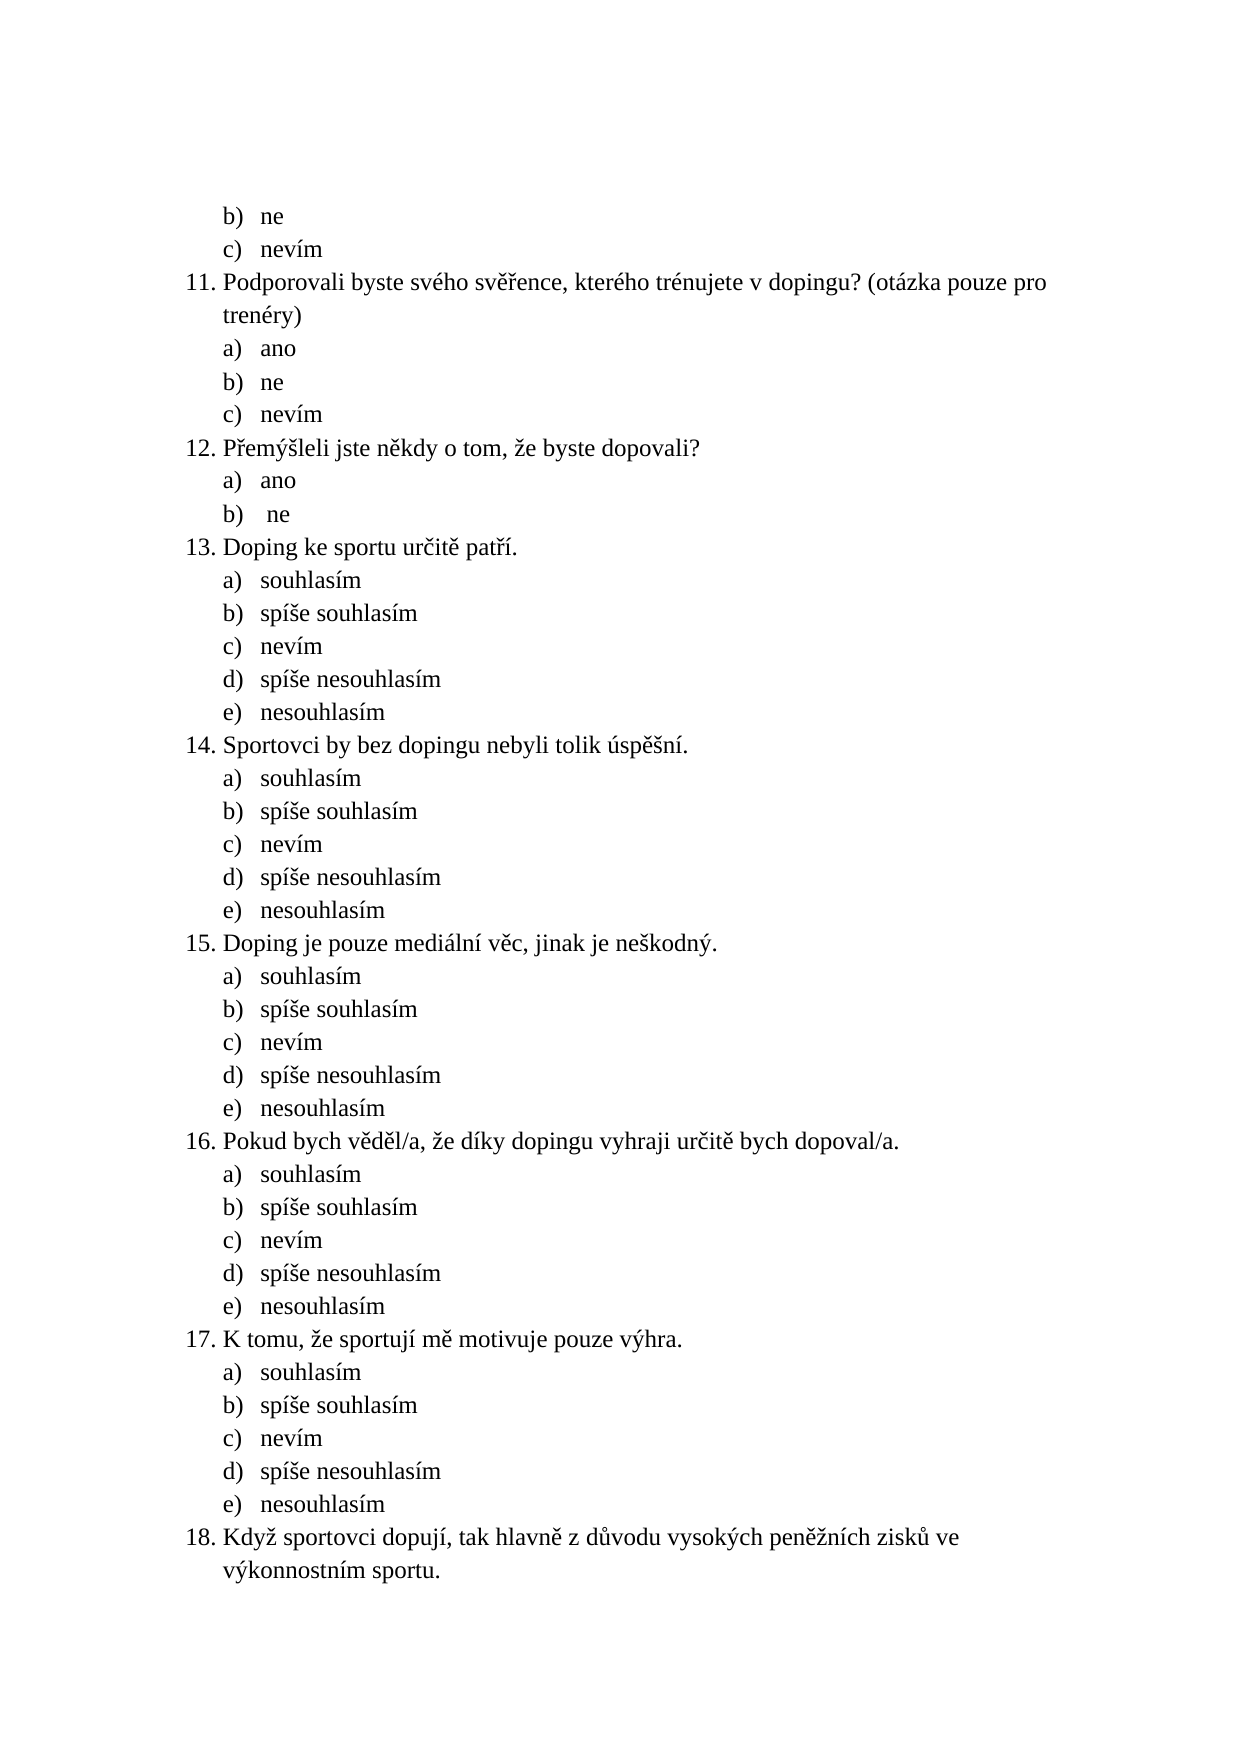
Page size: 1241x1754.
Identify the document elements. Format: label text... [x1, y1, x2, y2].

list nevím [223, 1027, 1093, 1056]
list nevím [223, 631, 1093, 659]
list souhlasím [223, 961, 1093, 990]
list nesouhlasím [223, 895, 1093, 924]
list Doping je pouze mediální věc, jinak je neškodný. [185, 928, 1093, 957]
list souhlasím [223, 1159, 1093, 1188]
list souhlasím [223, 565, 1093, 593]
list souhlasím [223, 1357, 1093, 1386]
list spíše nesouhlasím [223, 1258, 1093, 1287]
list Přemýšleli jste někdy o tom, že byste dopovali? [185, 433, 1093, 461]
list spíše souhlasím [223, 598, 1093, 626]
list Pokud bych věděl/a, že díky dopingu vyhraji určitě bych dopoval/a. [185, 1126, 1093, 1155]
list nevím [223, 399, 1093, 428]
list spíše souhlasím [223, 994, 1093, 1023]
list nesouhlasím [223, 1093, 1093, 1122]
list spíše souhlasím [223, 1192, 1093, 1221]
list Když sportovci dopují, tak hlavně z důvodu vysokých peněžních zisků ve výkonnostním sportu. [185, 1522, 1093, 1584]
list spíše nesouhlasím [223, 862, 1093, 891]
list spíše nesouhlasím [223, 1060, 1093, 1089]
list spíše nesouhlasím [223, 1456, 1093, 1485]
list souhlasím [223, 763, 1093, 792]
list ne [223, 499, 1093, 527]
list ano [223, 333, 1093, 362]
list Podporovali byste svého svěřence, kterého trénujete v dopingu? (otázka pouze pro trenéry) [185, 267, 1093, 329]
list Doping ke sportu určitě patří. [185, 532, 1093, 560]
list ano [223, 466, 1093, 494]
list spíše souhlasím [223, 1390, 1093, 1419]
list nevím [223, 1225, 1093, 1254]
list spíše souhlasím [223, 796, 1093, 824]
list ne [223, 201, 1093, 230]
list nesouhlasím [223, 697, 1093, 726]
list K tomu, že sportují mě motivuje pouze výhra. [185, 1324, 1093, 1353]
list nesouhlasím [223, 1489, 1093, 1518]
list ne [223, 367, 1093, 395]
list spíše nesouhlasím [223, 664, 1093, 692]
list nesouhlasím [223, 1291, 1093, 1320]
list nevím [223, 234, 1093, 263]
list nevím [223, 1423, 1093, 1452]
list nevím [223, 829, 1093, 858]
list Sportovci by bez dopingu nebyli tolik úspěšní. [185, 730, 1093, 758]
